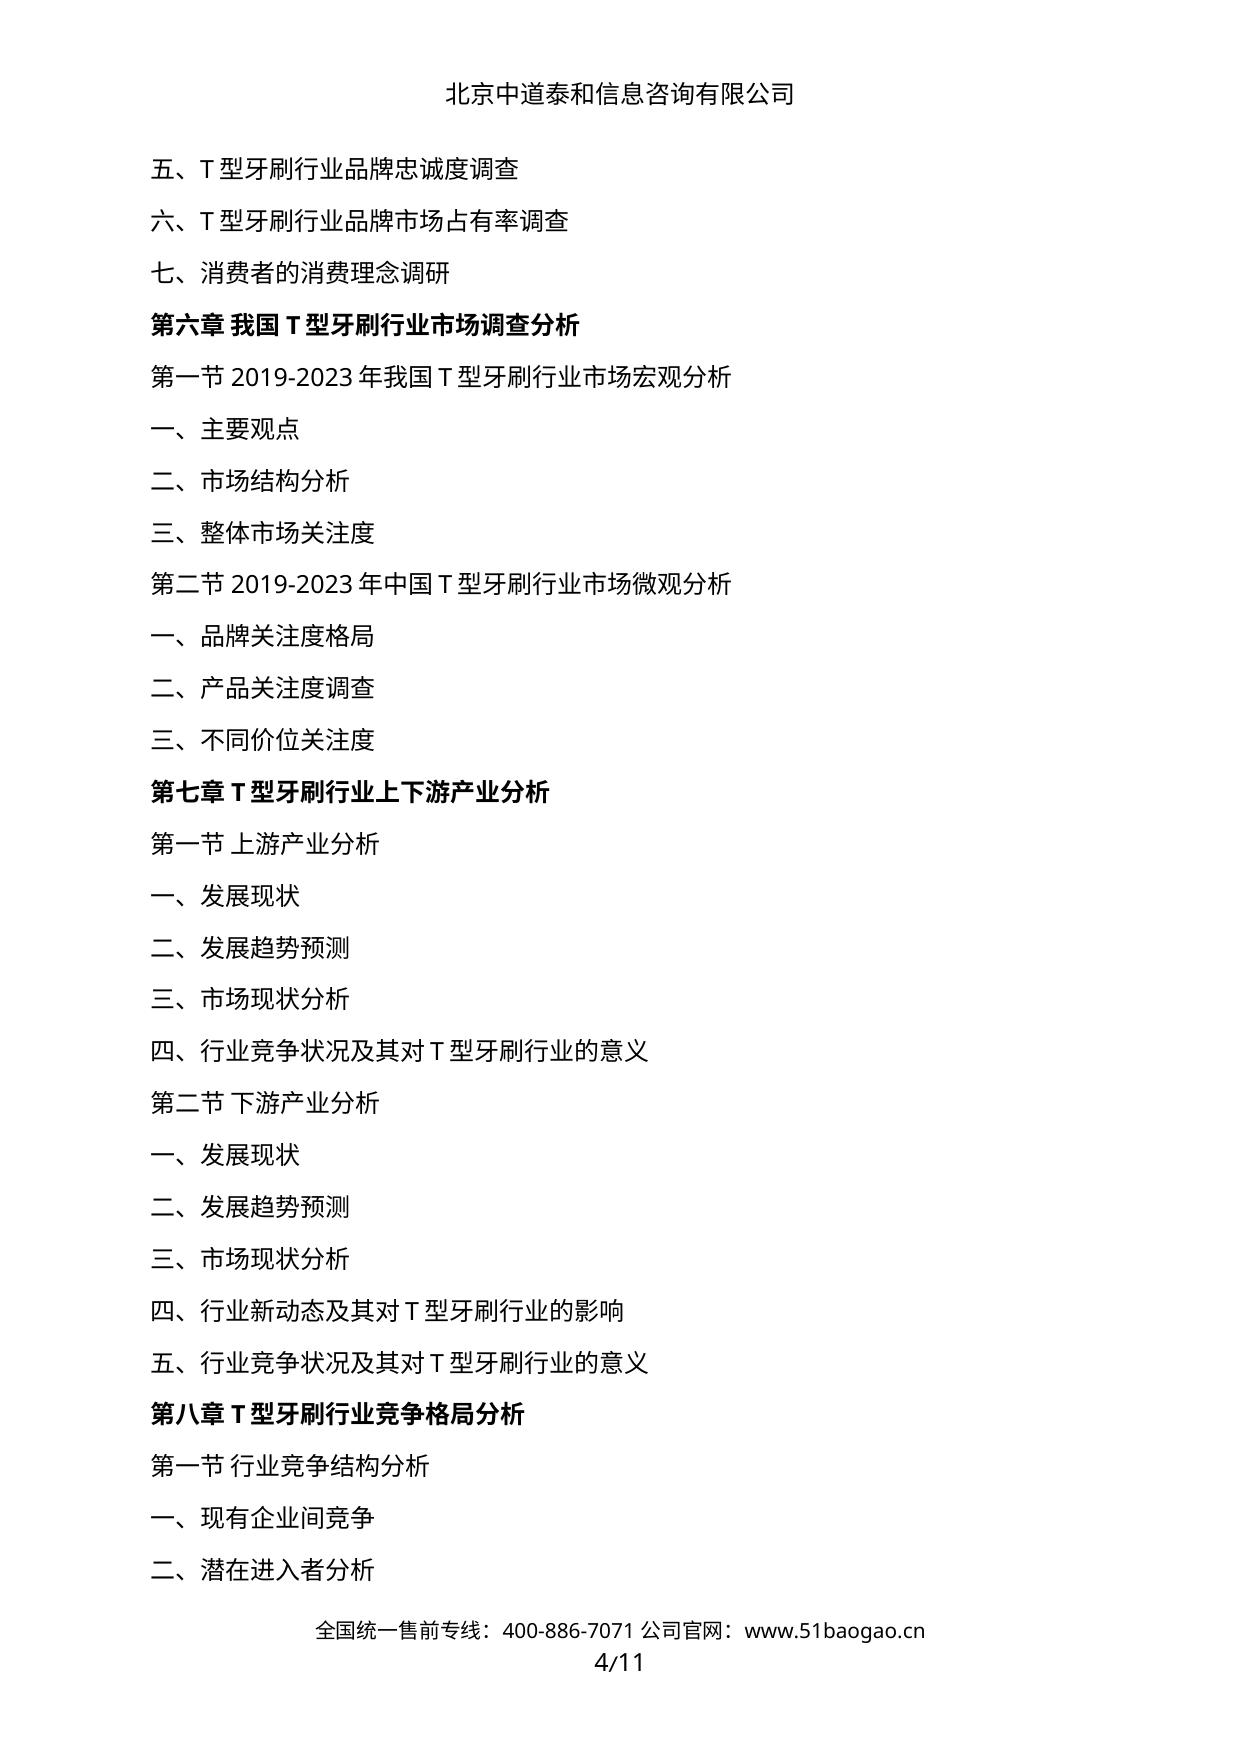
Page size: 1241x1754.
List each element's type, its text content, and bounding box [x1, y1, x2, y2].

text 七、消费者的消费理念调研 [150, 254, 1090, 290]
text 一、现有企业间竞争 [150, 1499, 1090, 1535]
text 六、T型牙刷行业品牌市场占有率调查 [150, 202, 1090, 238]
text 一、发展现状 [150, 876, 1090, 912]
text 二、产品关注度调查 [150, 669, 1090, 705]
text 第八章 T型牙刷行业竞争格局分析 [150, 1395, 1090, 1431]
text 第七章 T型牙刷行业上下游产业分析 [150, 772, 1090, 809]
text 一、主要观点 [150, 409, 1090, 446]
text 第一节 2019-2023年我国T型牙刷行业市场宏观分析 [150, 357, 1090, 394]
text 四、行业新动态及其对T型牙刷行业的影响 [150, 1291, 1090, 1327]
text 第二节 下游产业分析 [150, 1084, 1090, 1120]
text 一、发展现状 [150, 1136, 1090, 1172]
text 第六章 我国T型牙刷行业市场调查分析 [150, 306, 1090, 342]
text 二、发展趋势预测 [150, 928, 1090, 964]
text 四、行业竞争状况及其对T型牙刷行业的意义 [150, 1032, 1090, 1068]
text 三、市场现状分析 [150, 1239, 1090, 1276]
text 第一节 行业竞争结构分析 [150, 1447, 1090, 1483]
text 五、行业竞争状况及其对T型牙刷行业的意义 [150, 1343, 1090, 1379]
text 二、市场结构分析 [150, 461, 1090, 497]
text 三、市场现状分析 [150, 980, 1090, 1016]
text 三、不同价位关注度 [150, 721, 1090, 757]
text 三、整体市场关注度 [150, 513, 1090, 549]
text 一、品牌关注度格局 [150, 617, 1090, 653]
text 第一节 上游产业分析 [150, 824, 1090, 861]
text 二、潜在进入者分析 [150, 1551, 1090, 1587]
text 五、T型牙刷行业品牌忠诚度调查 [150, 150, 1090, 186]
text 二、发展趋势预测 [150, 1187, 1090, 1224]
text 第二节 2019-2023年中国T型牙刷行业市场微观分析 [150, 565, 1090, 601]
